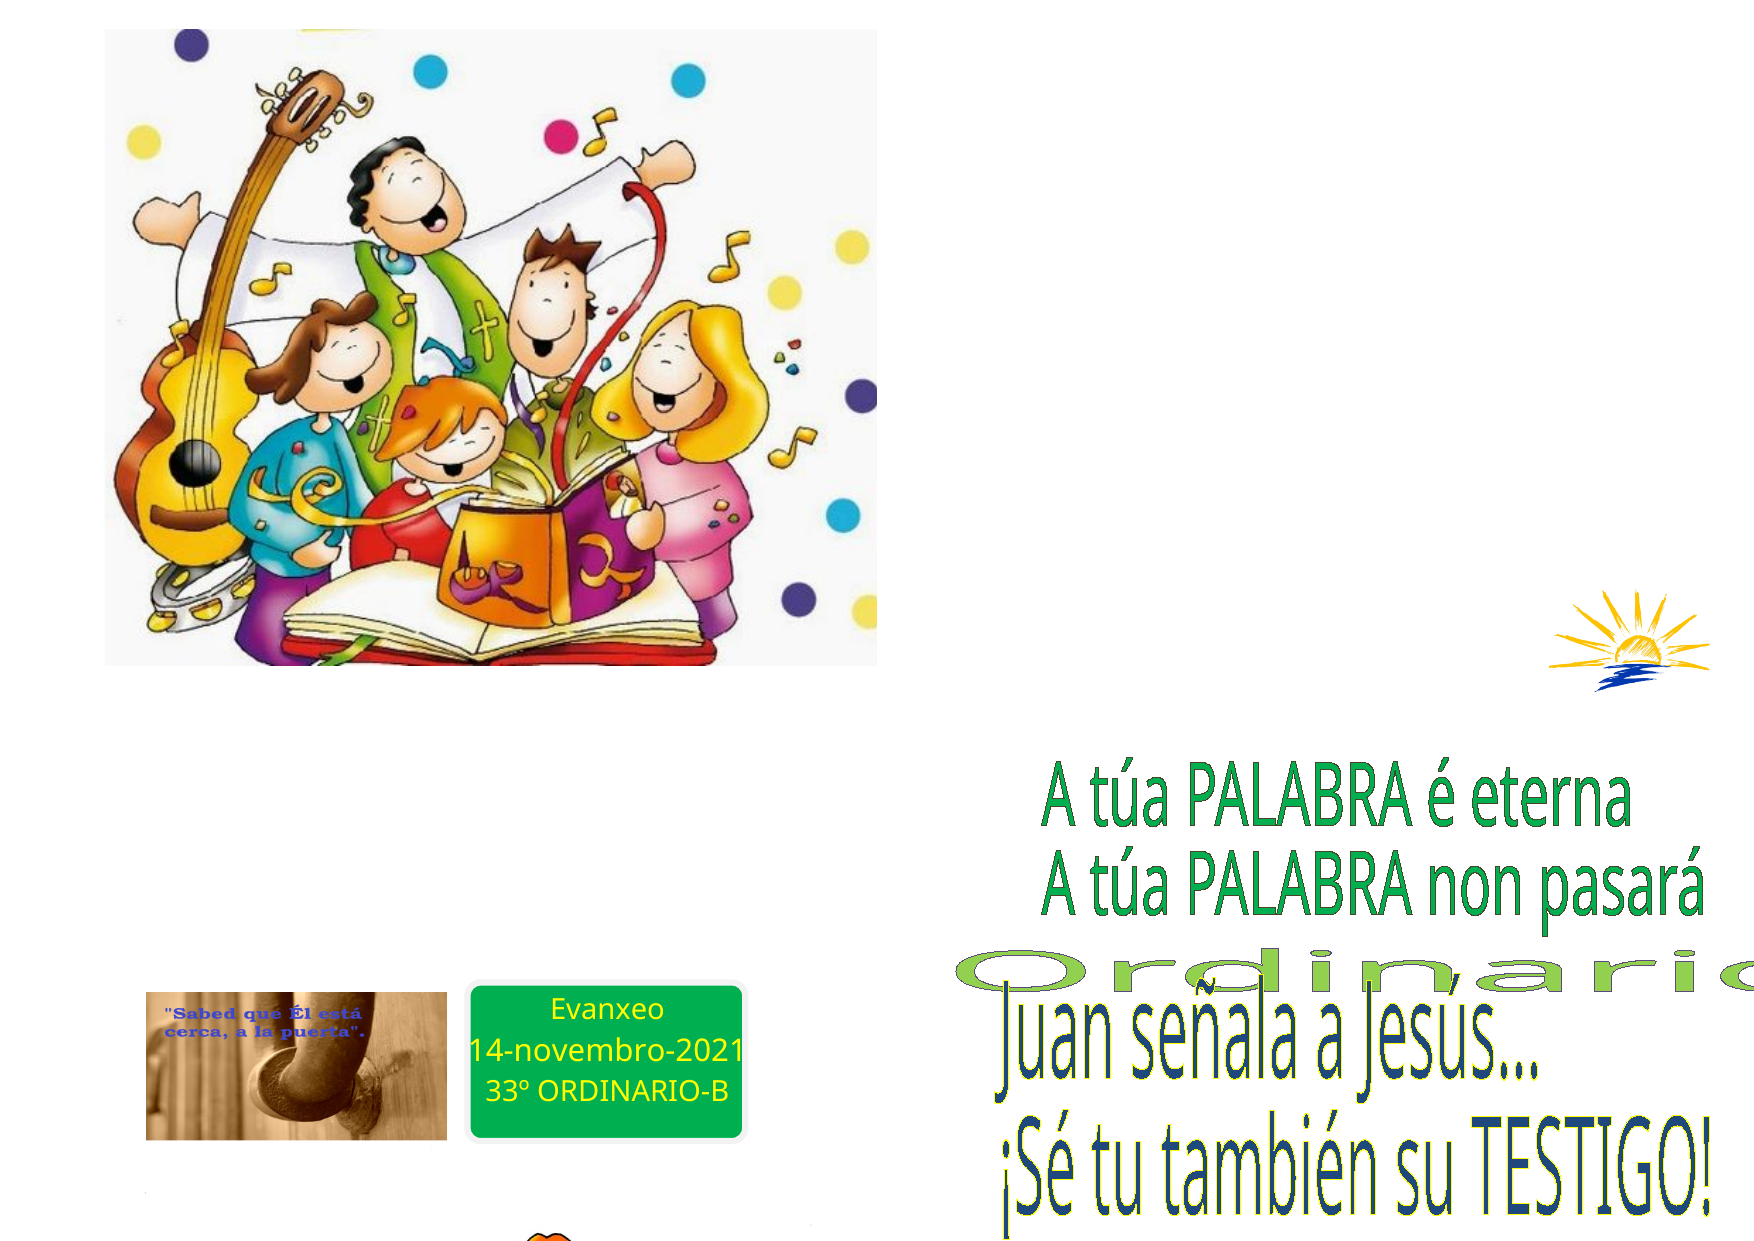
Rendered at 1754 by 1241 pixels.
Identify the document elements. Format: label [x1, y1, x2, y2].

picture [1545, 588, 1721, 695]
picture [99, 992, 821, 1241]
picture [104, 29, 877, 666]
